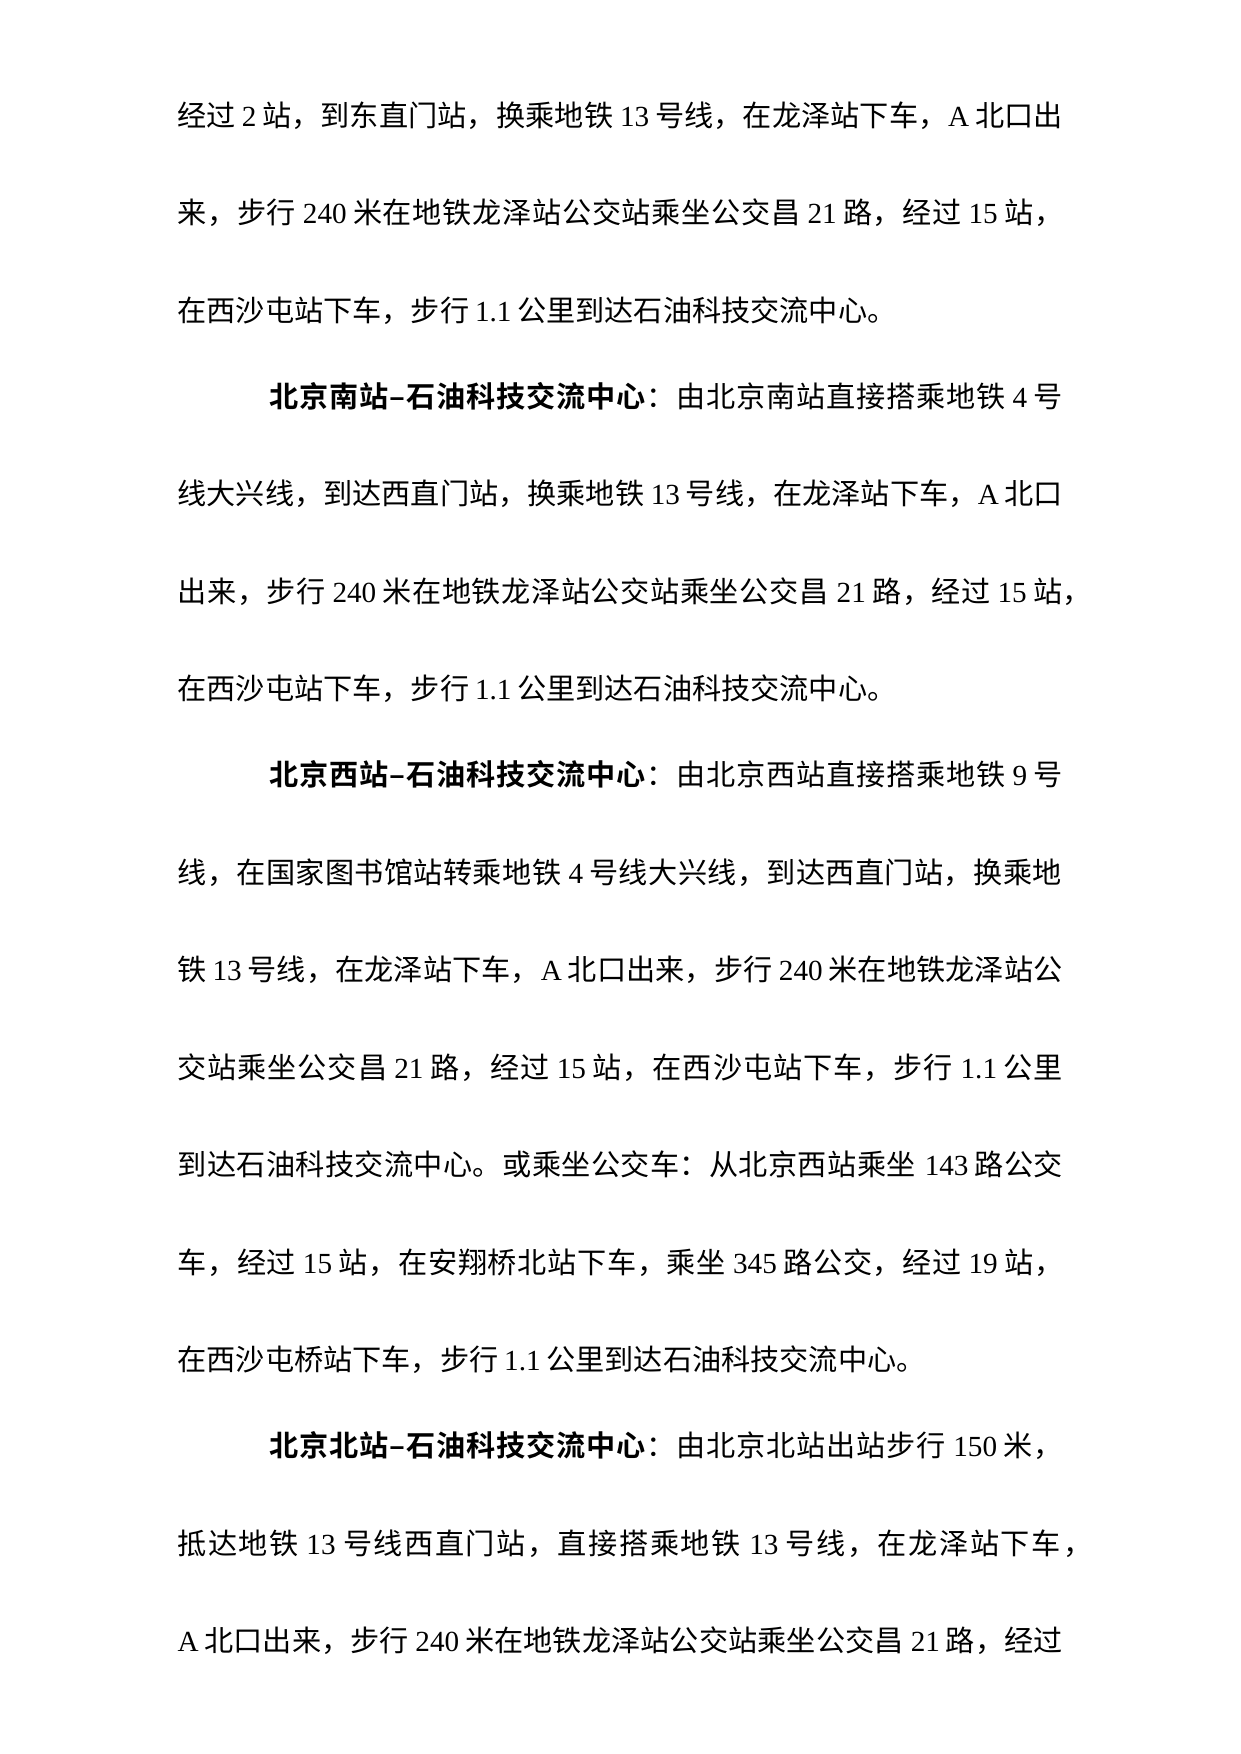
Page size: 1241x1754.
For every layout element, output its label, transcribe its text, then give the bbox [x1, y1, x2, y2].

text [177, 81, 1063, 341]
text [177, 1412, 1063, 1672]
text 北京南站–石油科技交流中心：由北京南站直接搭乘地铁4号线大兴线，到达西直门站，换乘地铁13号线，在龙泽站下车，A北口出来，步行240米在地铁龙泽站公交站乘坐公交昌21路，经过15站，在西沙屯站下车，步行1.1公里到达石油科技交流中心。 [177, 362, 1063, 719]
text 北京西站–石油科技交流中心：由北京西站直接搭乘地铁9号线，在国家图书馆站转乘地铁4号线大兴线，到达西直门站，换乘地铁13号线，在龙泽站下车，A北口出来，步行240米在地铁龙泽站公交站乘坐公交昌21路，经过15站，在西沙屯站下车，步行1.1公里到达石油科技交流中心。或乘坐公交车：从北京西站乘坐143路公交车，经过15站，在安翔桥北站下车，乘坐345路公交，经过19站，在西沙屯桥站下车，步行1.1公里到达石油科技交流中心。 [177, 741, 1063, 1391]
